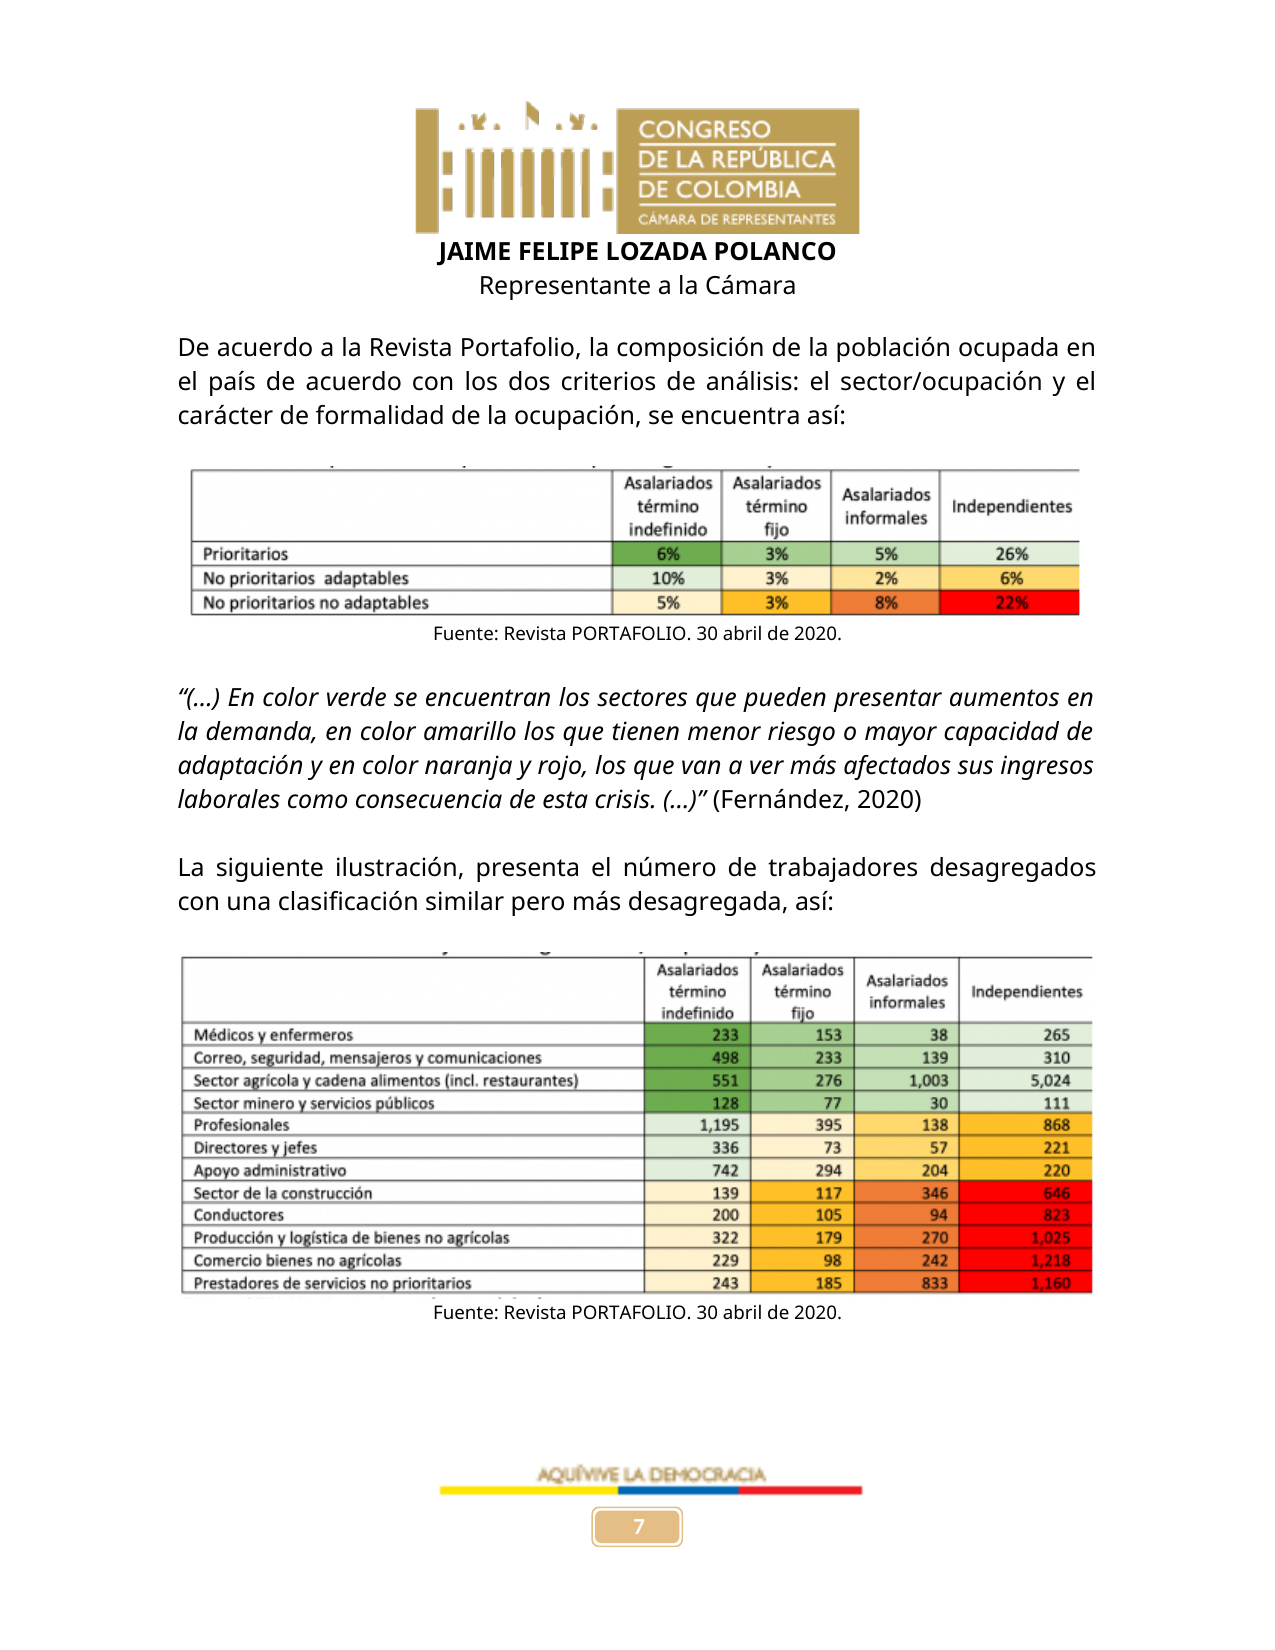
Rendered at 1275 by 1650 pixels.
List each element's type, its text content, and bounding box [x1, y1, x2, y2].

text La siguiente ilustración, presenta el número de trabajadores desagregados con una clasificación similar pero más desagregada, así: [177, 850, 1098, 918]
text “(…) En color verde se encuentran los sectores que pueden presentar aumentos en la demanda, en color amarillo los que tienen menor riesgo o mayor capacidad de adaptación y en color naranja y rojo, los que van a ver más afectados sus ingresos laborales como consecuencia de esta crisis. (…)” [177, 679, 1098, 816]
picture [415, 101, 860, 234]
picture [188, 466, 1087, 620]
text Fuente: Revista PORTAFOLIO. 30 abril de 2020. [177, 1299, 1098, 1324]
picture [177, 952, 1097, 1299]
text De acuerdo a la Revista Portafolio, la composición de la población ocupada en el país de acuerdo con los dos criterios de análisis: el sector/ocupación y el carácter de formalidad de la ocupación, se encuentra así: [177, 330, 1098, 432]
text Fuente: Revista PORTAFOLIO. 30 abril de 2020. [177, 620, 1098, 646]
picture [419, 1442, 893, 1528]
